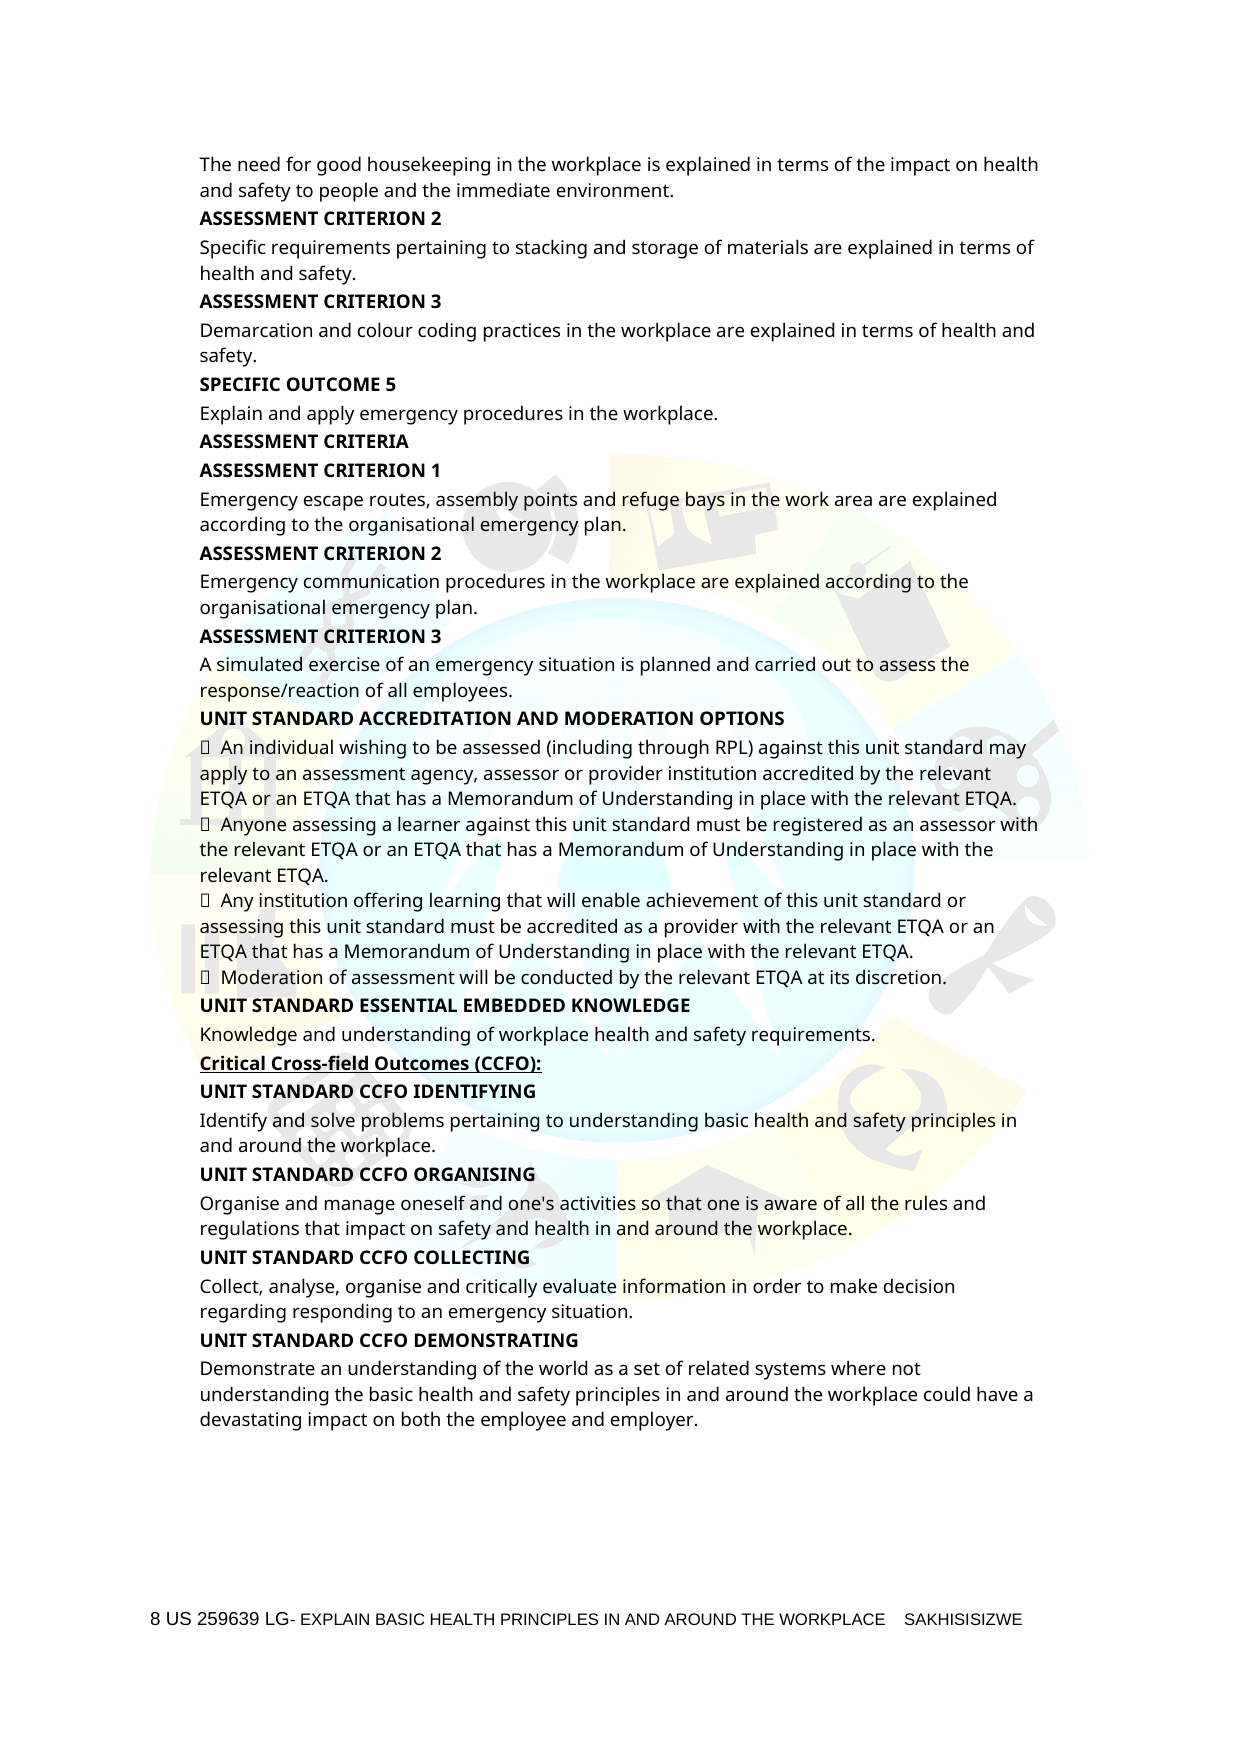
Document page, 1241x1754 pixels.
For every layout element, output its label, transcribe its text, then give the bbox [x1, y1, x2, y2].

table_cell UNIT STANDARD CCFO IDENTIFYING [197, 1077, 1043, 1106]
table_cell ASSESSMENT CRITERION 1 [197, 456, 1043, 484]
table_cell Explain and apply emergency procedures in the workplace. [197, 399, 1043, 427]
table_cell ASSESSMENT CRITERION 2 [197, 539, 1043, 567]
table_cell Critical Cross-field Outcomes (CCFO): [197, 1049, 1043, 1077]
table_cell  An individual wishing to be assessed (including through RPL) against this unit standard may apply to an assessment agency, assessor or provider institution accredited by the relevant ETQA or an ETQA that has a Memorandum of Understanding in place with the relevant ETQA.  Anyone assessing a learner against this unit standard must be registered as an assessor with the relevant ETQA or an ETQA that has a Memorandum of Understanding in place with the relevant ETQA.  Any institution offering learning that will enable achievement of this unit standard or assessing this unit standard must be accredited as a provider with the relevant ETQA or an ETQA that has a Memorandum of Understanding in place with the relevant ETQA.  Moderation of assessment will be conducted by the relevant ETQA at its discretion. [197, 733, 1043, 991]
table_cell Specific requirements pertaining to stacking and storage of materials are explained in terms of health and safety. [197, 233, 1043, 287]
table_cell Emergency escape routes, assembly points and refuge bays in the work area are explained according to the organisational emergency plan. [197, 484, 1043, 538]
table_cell A simulated exercise of an emergency situation is planned and carried out to assess the response/reaction of all employees. [197, 650, 1043, 704]
table_cell Emergency communication procedures in the workplace are explained according to the organisational emergency plan. [197, 567, 1043, 621]
table_cell Collect, analyse, organise and critically evaluate information in order to make decision regarding responding to an emergency situation. [197, 1271, 1043, 1326]
table_cell Organise and manage oneself and one's activities so that one is aware of all the rules and regulations that impact on safety and health in and around the workplace. [197, 1189, 1043, 1243]
table_cell Demarcation and colour coding practices in the workplace are explained in terms of health and safety. [197, 316, 1043, 370]
table_cell SPECIFIC OUTCOME 5 [197, 370, 1043, 398]
table_cell ASSESSMENT CRITERION 3 [197, 621, 1043, 650]
table_cell ASSESSMENT CRITERION 3 [197, 287, 1043, 316]
table_cell UNIT STANDARD CCFO DEMONSTRATING [197, 1326, 1043, 1354]
table_cell Identify and solve problems pertaining to understanding basic health and safety principles in and around the workplace. [197, 1106, 1043, 1160]
table_cell ASSESSMENT CRITERION 2 [197, 204, 1043, 233]
table_cell The need for good housekeeping in the workplace is explained in terms of the impact on health and safety to people and the immediate environment. [197, 150, 1043, 204]
table_cell ASSESSMENT CRITERIA [197, 427, 1043, 456]
table_cell UNIT STANDARD ESSENTIAL EMBEDDED KNOWLEDGE [197, 991, 1043, 1020]
table_cell Demonstrate an understanding of the world as a set of related systems where not understanding the basic health and safety principles in and around the workplace could have a devastating impact on both the employee and employer. [197, 1354, 1043, 1434]
table_cell UNIT STANDARD CCFO COLLECTING [197, 1243, 1043, 1271]
table_cell UNIT STANDARD ACCREDITATION AND MODERATION OPTIONS [197, 704, 1043, 733]
table_cell UNIT STANDARD CCFO ORGANISING [197, 1160, 1043, 1188]
table_cell Knowledge and understanding of workplace health and safety requirements. [197, 1020, 1043, 1048]
